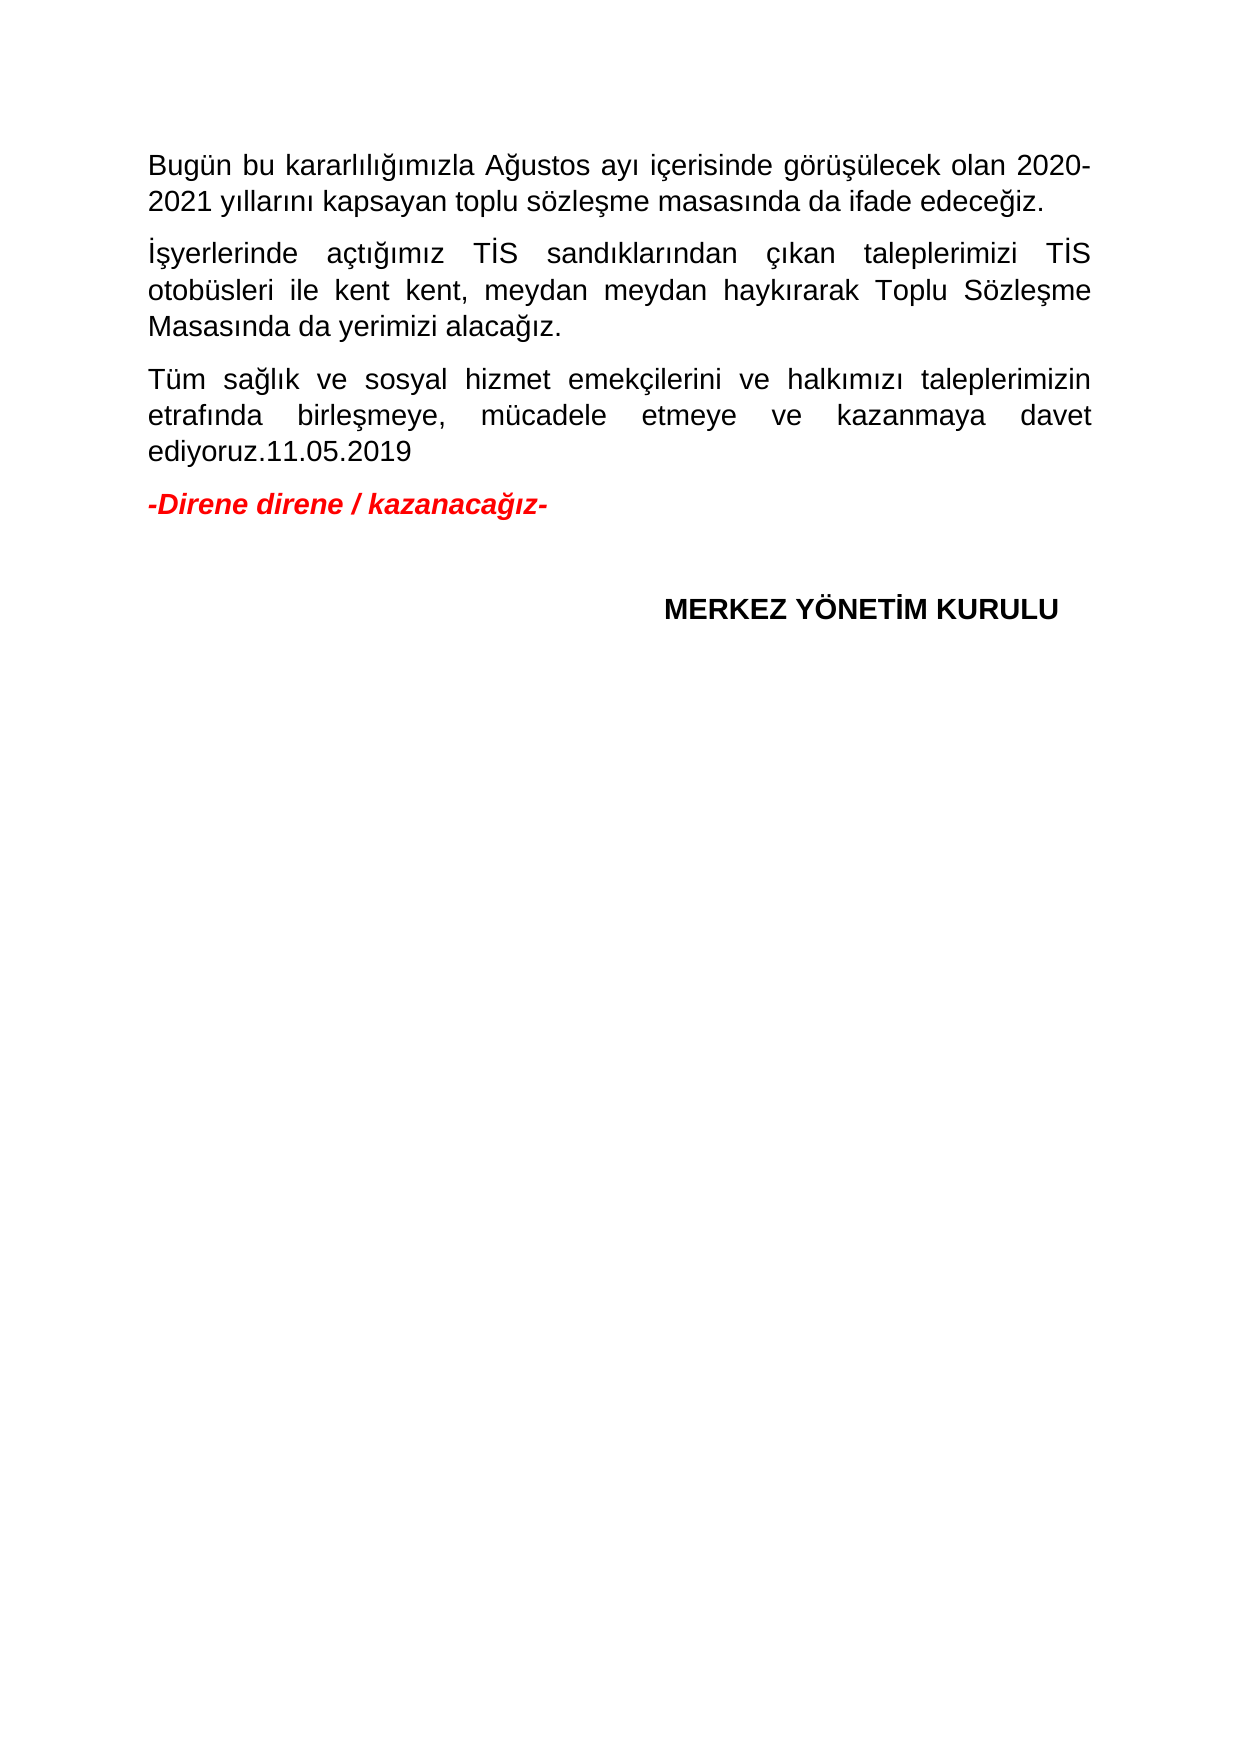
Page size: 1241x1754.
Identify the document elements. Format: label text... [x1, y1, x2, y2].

text Bugün bu kararlılığımızla Ağustos ayı içerisinde görüşülecek olan 2020-2021 yıllarını kapsayan toplu sözleşme masasında da ifade edeceğiz. [148, 148, 1093, 217]
text İşyerlerinde açtığımız TİS sandıklarından çıkan taleplerimizi TİS otobüsleri ile kent kent, meydan meydan haykırarak Toplu Sözleşme Masasında da yerimizi alacağız. [148, 237, 1093, 342]
text Tüm sağlık ve sosyal hizmet emekçilerini ve halkımızı taleplerimizin etrafında birleşmeye, mücadele etmeye ve kazanmaya davet ediyoruz.11.05.2019 [148, 362, 1093, 467]
text -Direne direne / kazanacağız- [148, 487, 1093, 520]
text MERKEZ YÖNETİM KURULU [664, 592, 1093, 626]
